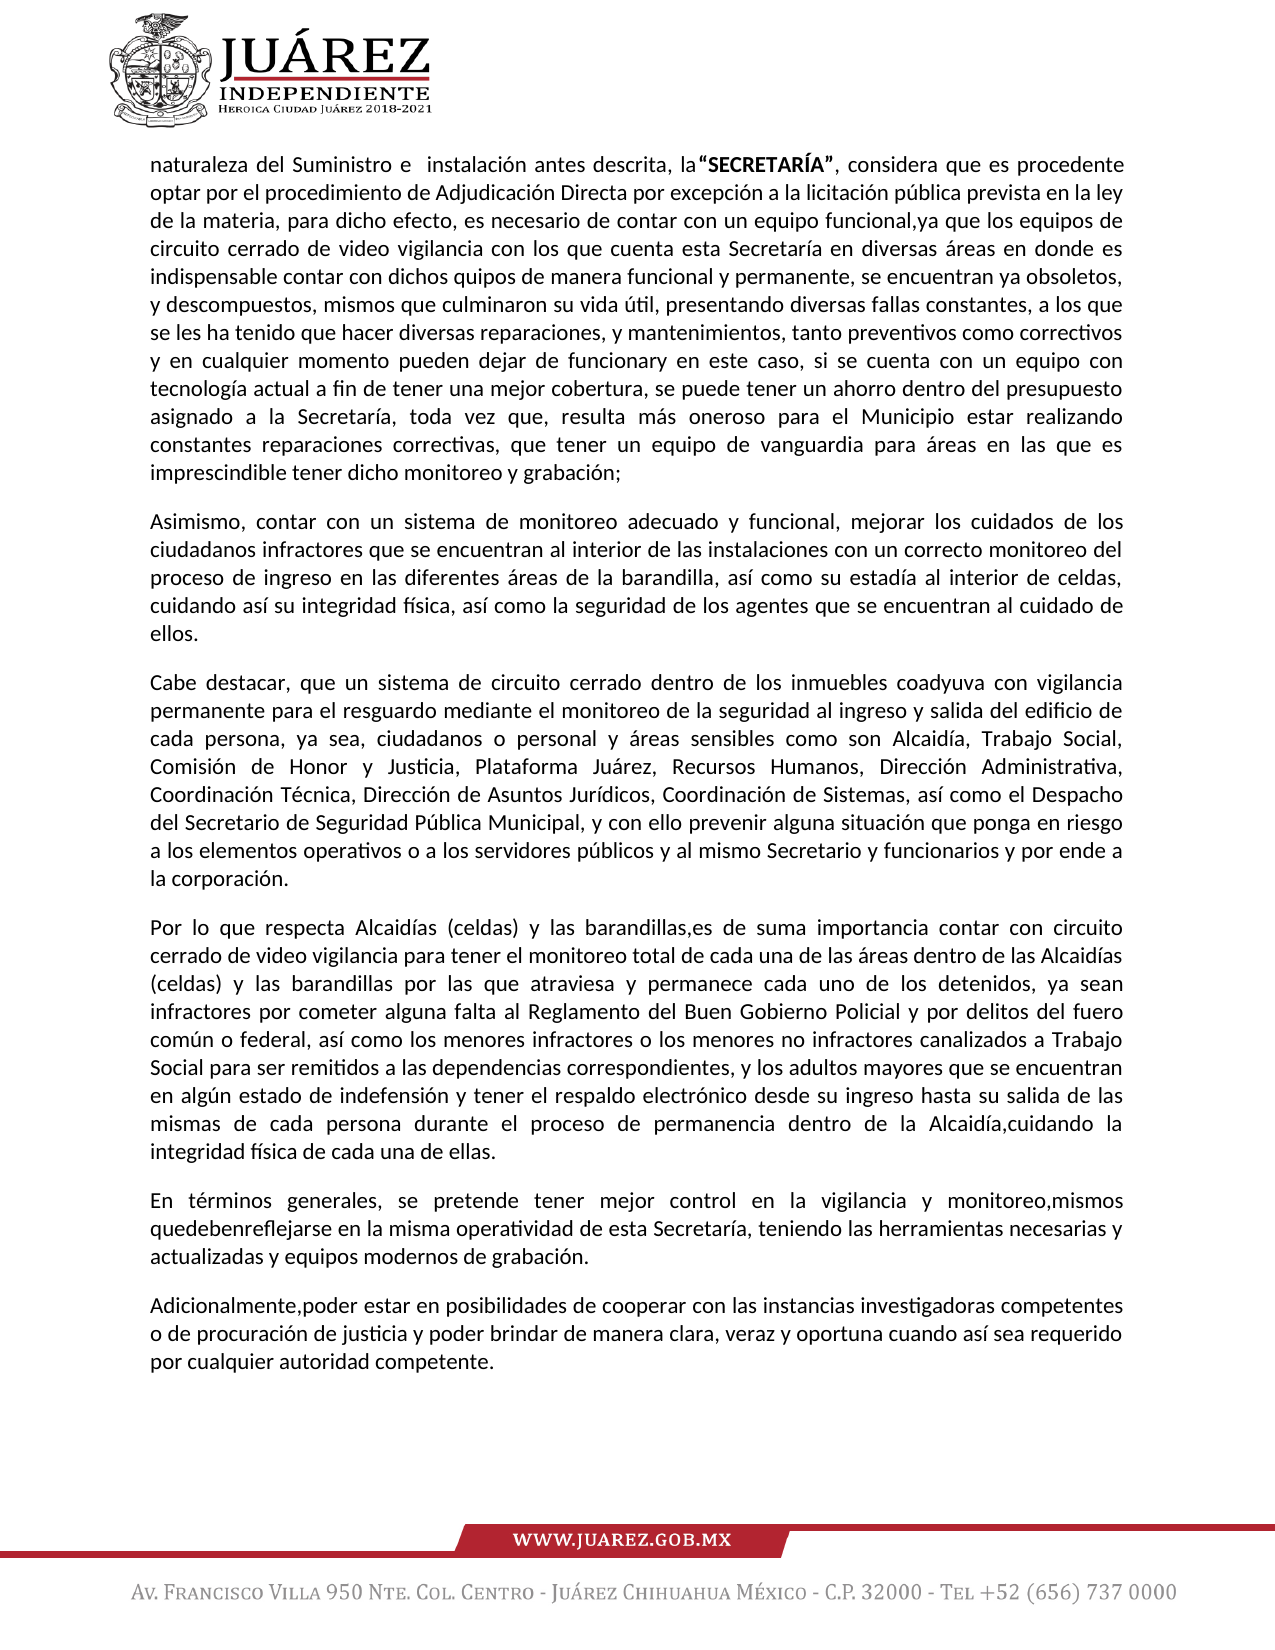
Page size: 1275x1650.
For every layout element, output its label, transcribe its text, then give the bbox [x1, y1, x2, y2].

text En términos generales, se pretende tener mejor control en la vigilancia y monitoreo,mismos quedebenreflejarse en la misma operatividad de esta Secretaría, teniendo las herramientas necesarias y actualizadas y equipos modernos de grabación. [150, 1186, 1125, 1270]
picture [101, 0, 436, 150]
text Adicionalmente,poder estar en posibilidades de cooperar con las instancias investigadoras competentes o de procuración de justicia y poder brindar de manera clara, veraz y oportuna cuando así sea requerido por cualquier autoridad competente. [150, 1291, 1125, 1375]
picture [0, 1503, 1275, 1635]
text Asimismo, contar con un sistema de monitoreo adecuado y funcional, mejorar los cuidados de los ciudadanos infractores que se encuentran al interior de las instalaciones con un correcto monitoreo del proceso de ingreso en las diferentes áreas de la barandilla, así como su estadía al interior de celdas, cuidando así su integridad física, así como la seguridad de los agentes que se encuentran al cuidado de ellos. [150, 507, 1125, 647]
text Cabe destacar, que un sistema de circuito cerrado dentro de los inmuebles coadyuva con vigilancia permanente para el resguardo mediante el monitoreo de la seguridad al ingreso y salida del edificio de cada persona, ya sea, ciudadanos o personal y áreas sensibles como son Alcaidía, Trabajo Social, Comisión de Honor y Justicia, Plataforma Juárez, Recursos Humanos, Dirección Administrativa, Coordinación Técnica, Dirección de Asuntos Jurídicos, Coordinación de Sistemas, así como el Despacho del Secretario de Seguridad Pública Municipal, y con ello prevenir alguna situación que ponga en riesgo a los elementos operativos o a los servidores públicos y al mismo Secretario y funcionarios y por ende a la corporación. [150, 668, 1125, 892]
text Por lo que respecta Alcaidías (celdas) y las barandillas,es de suma importancia contar con circuito cerrado de video vigilancia para tener el monitoreo total de cada una de las áreas dentro de las Alcaidías (celdas) y las barandillas por las que atraviesa y permanece cada uno de los detenidos, ya sean infractores por cometer alguna falta al Reglamento del Buen Gobierno Policial y por delitos del fuero común o federal, así como los menores infractores o los menores no infractores canalizados a Trabajo Social para ser remitidos a las dependencias correspondientes, y los adultos mayores que se encuentran en algún estado de indefensión y tener el respaldo electrónico desde su ingreso hasta su salida de las mismas de cada persona durante el proceso de permanencia dentro de la Alcaidía,cuidando la integridad física de cada una de ellas. [150, 913, 1125, 1165]
